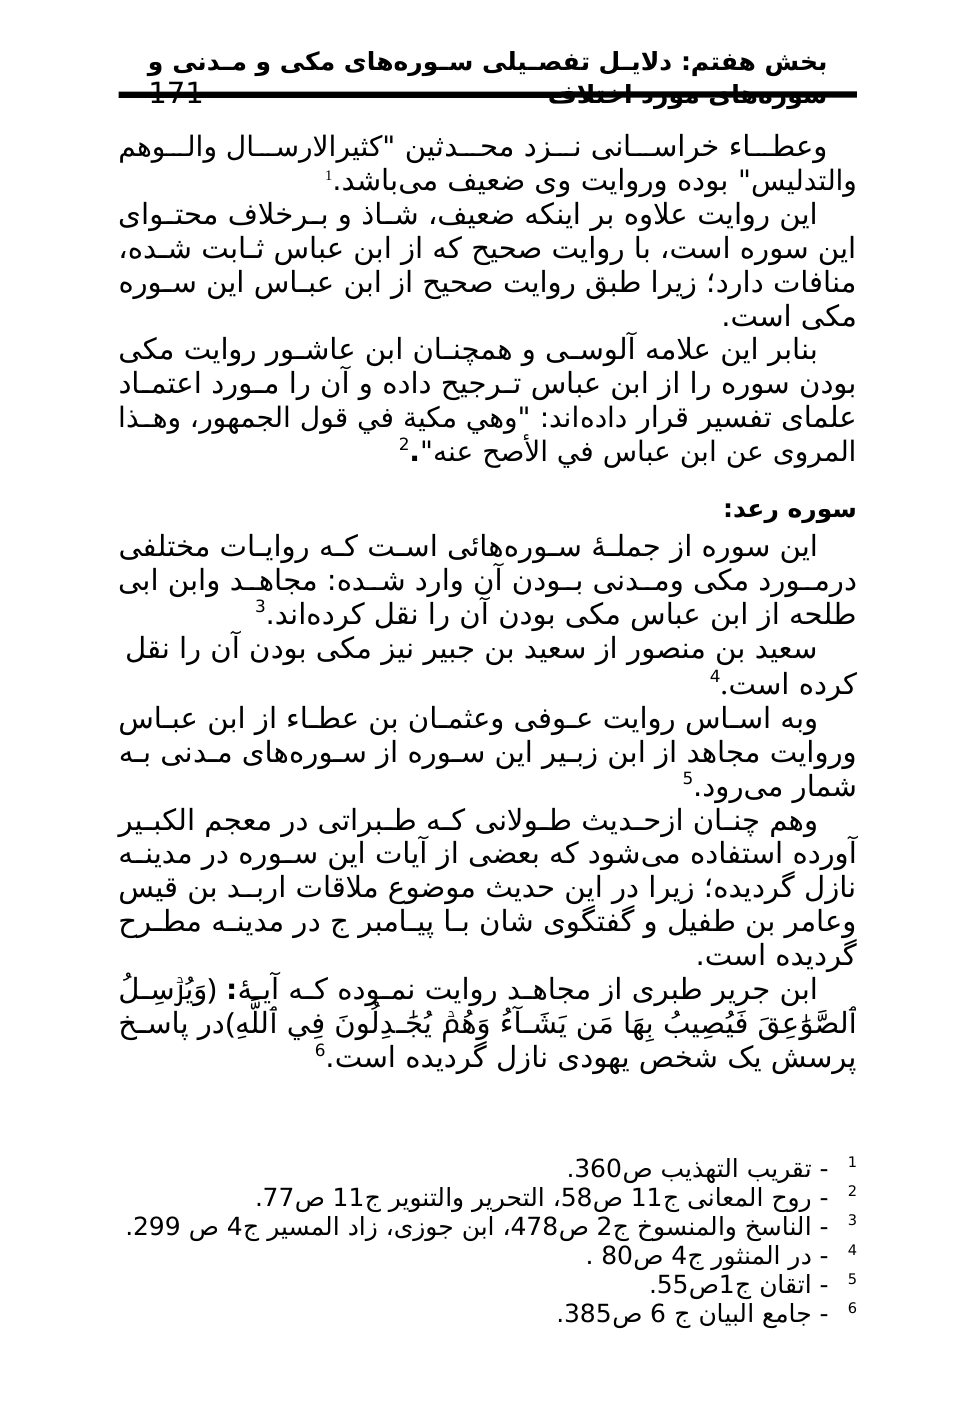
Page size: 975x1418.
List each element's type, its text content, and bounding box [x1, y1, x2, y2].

text سعید بن منصور از سعید بن جبیر نیز مکى بودن آن را نقل کرده است. [118, 631, 857, 701]
text ابن جریر طبرى از مجاهد روایت نموده که آیۀ: ﴿وَيُرۡسِلُ ٱلصَّوَٰعِقَ فَيُصِيبُ بِهَا مَن يَشَآءُ وَهُمۡ يُجَٰدِلُونَ فِي ٱللَّهِ﴾ در پاسخ پرسش یک شخص یهودى نازل گردیده است. [118, 973, 857, 1074]
text این روایت علاوه بر اینکه ضعیف، شاذ و برخلاف محتواى این سوره است، با روایت صحیح که از ابن عباس ثابت شده، منافات دارد؛ زیرا طبق روایت صحیح از ابن عباس این سوره مکى است. [118, 197, 857, 333]
text وبه اساس روایت عوفى وعثمان بن عطاء از ابن عباس وروایت مجاهد از ابن زبیر این سوره از سوره‌هاى مدنى به شمار می‌رود. [118, 701, 857, 803]
text بنابر این علامه آلوسى و همچنان ابن عاشور روایت مکى بودن سوره را از ابن عباس ترجیح داده و آن را مورد اعتماد علماى تفسیر قرار داده‌اند: "وهي مكية في قول الجمهور، وهذا المروى عن ابن عباس في الأصح عنه". [118, 333, 857, 469]
text وعطاء خراسانی نزد محدثین "كثيرالارسال والوهم والتدليس" بوده وروایت وی ضعیف می‌باشد. [118, 129, 857, 197]
text این سوره از جملۀ سوره‌هائى است که روایات مختلفى درمورد مکى ومدنى بودن آن وارد شده: مجاهد وابن ابى طلحه از ابن عباس مکى بودن آن را نقل کرده‌اند. [118, 529, 857, 631]
text سوره رعد: [118, 494, 857, 523]
text وهم چنان ازحدیث طولانى که طبراتى در معجم الکبیر آورده استفاده می‌شود که بعضى از آیات این سوره در مدینه نازل گردیده؛ زیرا در این حدیث موضوع ملاقات اربد بن قیس وعامر بن طفیل و گفتگوى شان با پیامبر ج در مدینه مطرح گردیده است. [118, 803, 857, 973]
